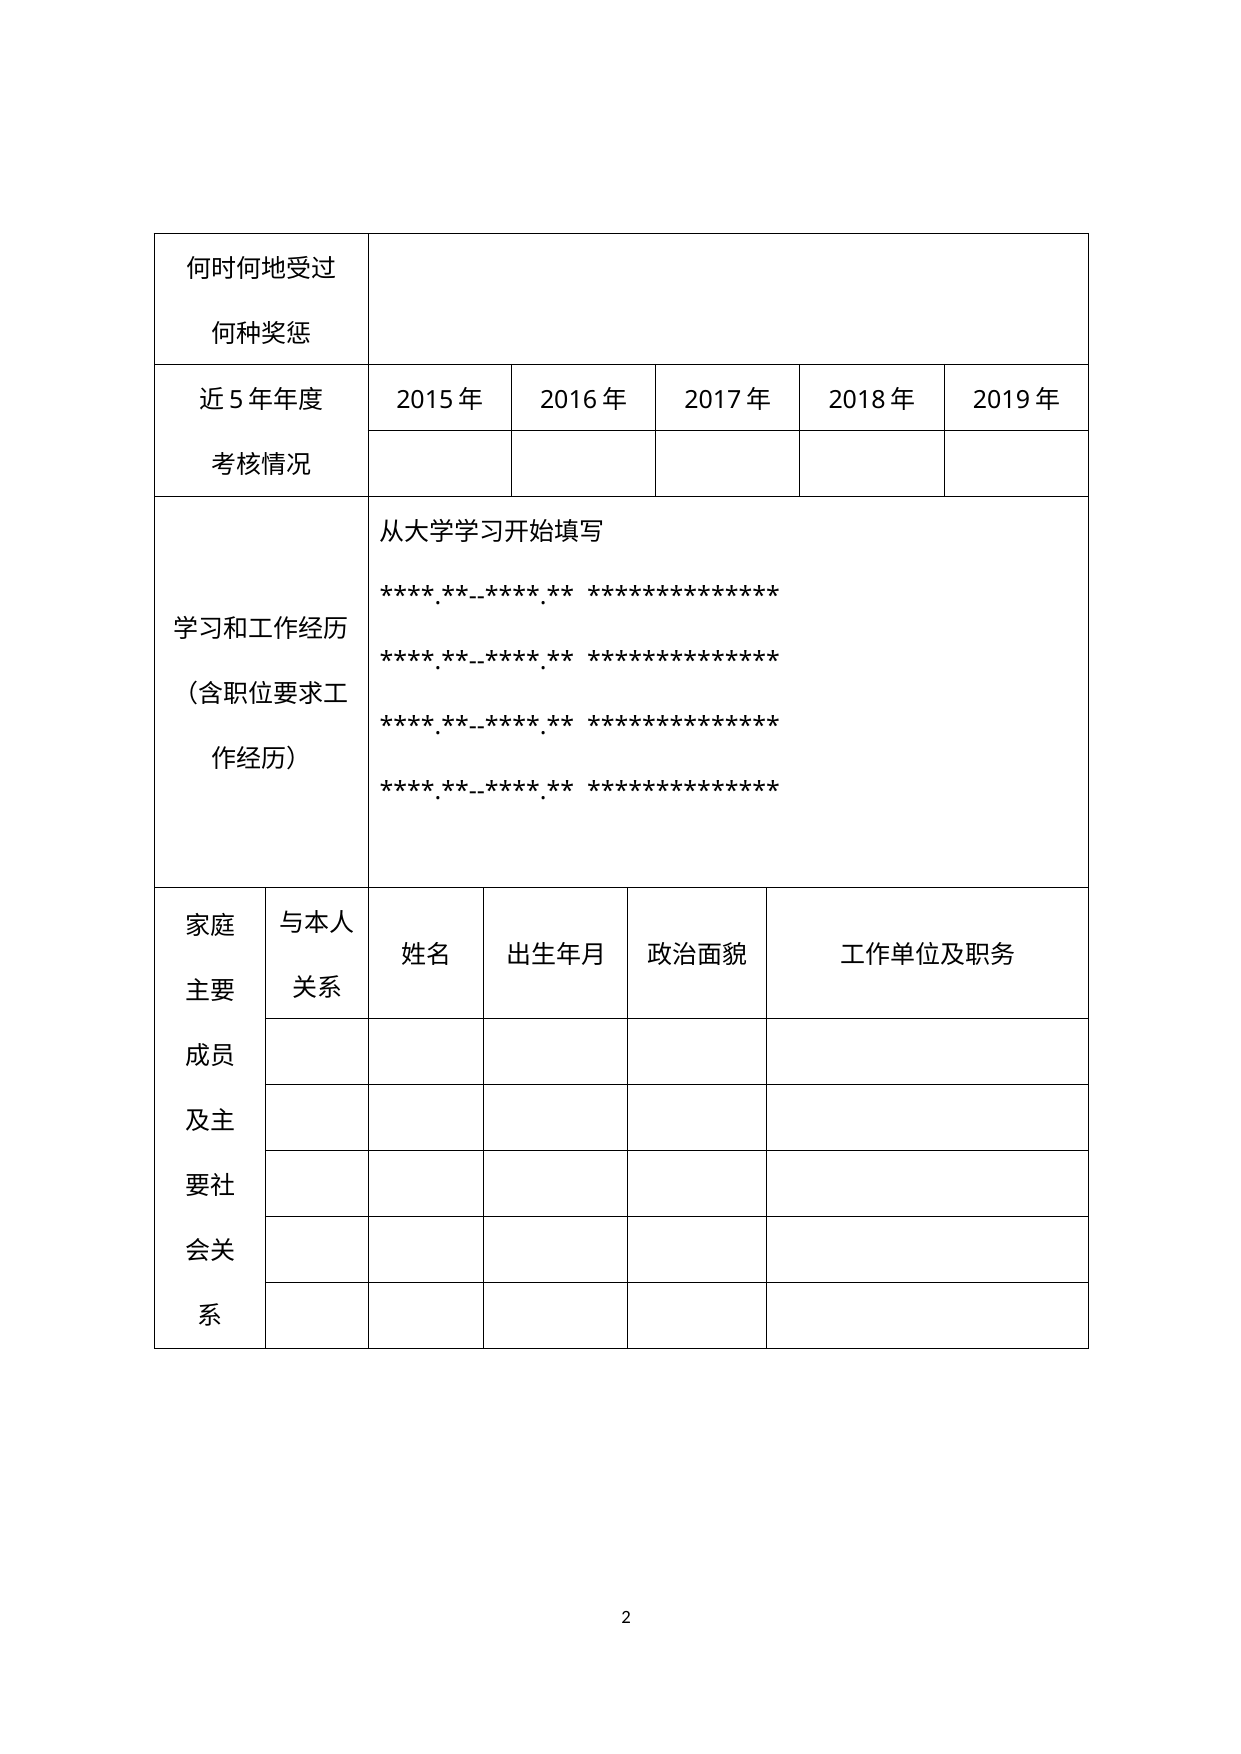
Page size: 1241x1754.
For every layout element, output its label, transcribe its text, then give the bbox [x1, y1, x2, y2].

table_cell [484, 1085, 627, 1150]
table_cell [656, 431, 799, 496]
table_cell [484, 1151, 627, 1216]
table_cell [266, 1151, 368, 1216]
table_cell [369, 1217, 483, 1282]
table_cell [800, 431, 944, 496]
table_cell [767, 1019, 1088, 1084]
table_cell 学习和工作经历（含职位要求工作经历） [155, 497, 368, 887]
table_cell [484, 1283, 627, 1348]
table_cell [484, 1019, 627, 1084]
table_cell [767, 1217, 1088, 1282]
table_cell [369, 234, 1088, 364]
table_cell [628, 1085, 766, 1150]
table_cell [369, 431, 511, 496]
table_cell 2019年 [945, 365, 1088, 430]
table_cell [767, 1283, 1088, 1348]
table_cell [628, 1217, 766, 1282]
table_cell 2017年 [656, 365, 799, 430]
table_cell [628, 1283, 766, 1348]
table_cell 从大学学习开始填写 ****.**--****.** ************** ****.**--****.** ************** ****.**--****.** ************** ****.**--****.** ************** [369, 497, 1088, 887]
table_cell [512, 431, 655, 496]
table_cell 何时何地受过 何种奖惩 [155, 234, 368, 364]
table_cell [945, 431, 1088, 496]
table_cell [369, 1085, 483, 1150]
table_cell 工作单位及职务 [767, 888, 1088, 1018]
table_cell 2016年 [512, 365, 655, 430]
table_cell [266, 1283, 368, 1348]
table_cell 2018年 [800, 365, 944, 430]
table_cell [628, 1151, 766, 1216]
table_cell [369, 1151, 483, 1216]
table_cell 与本人 关系 [266, 888, 368, 1018]
table_cell 政治面貌 [628, 888, 766, 1018]
table_cell [628, 1019, 766, 1084]
table_cell 近5年年度 考核情况 [155, 365, 368, 496]
table_cell 姓名 [369, 888, 483, 1018]
table_cell [767, 1151, 1088, 1216]
table_cell 2015年 [369, 365, 511, 430]
table_cell 家庭 主要 成员 及主 要社 会关 系 [155, 888, 265, 1348]
table_cell [369, 1283, 483, 1348]
table_cell [266, 1019, 368, 1084]
table_cell 出生年月 [484, 888, 627, 1018]
table_cell [266, 1217, 368, 1282]
table_cell [767, 1085, 1088, 1150]
table_cell [266, 1085, 368, 1150]
table_cell [369, 1019, 483, 1084]
table_cell [484, 1217, 627, 1282]
